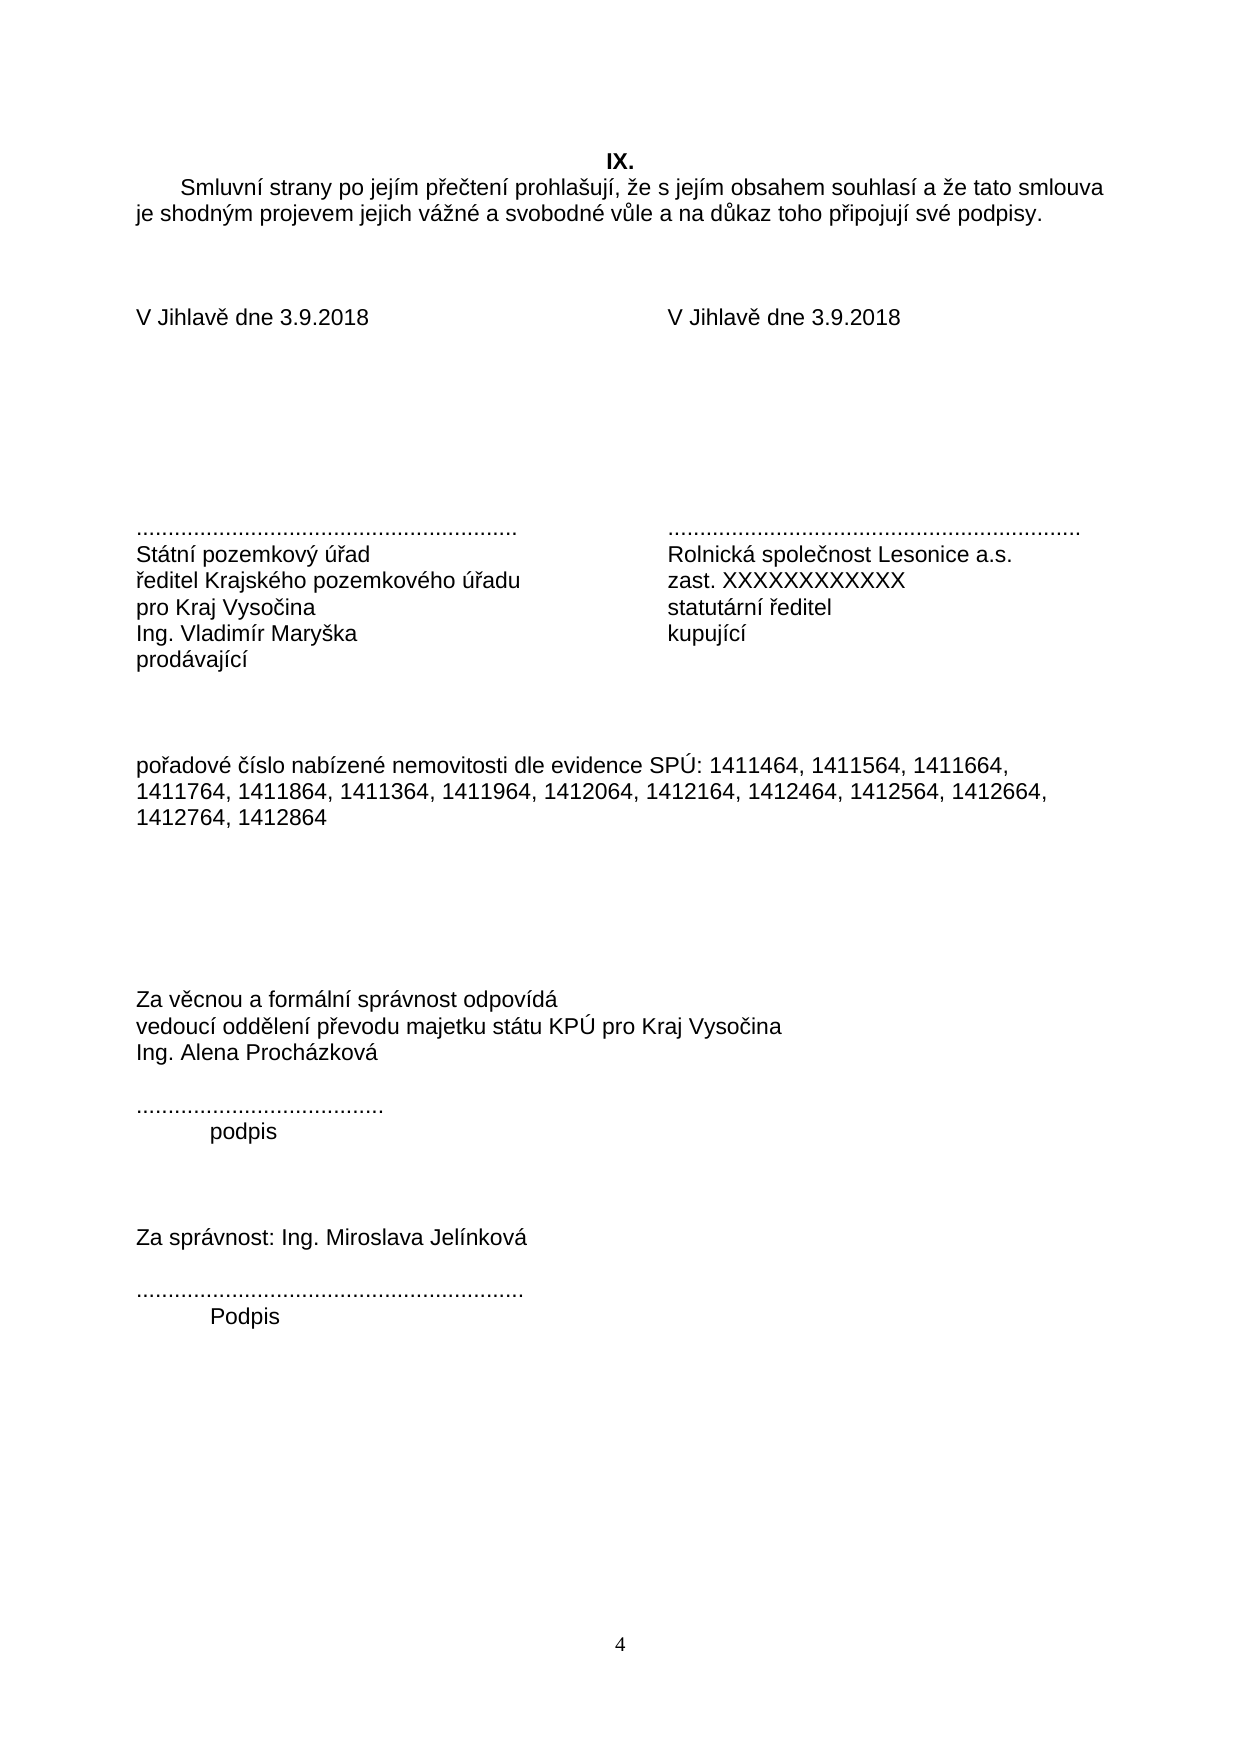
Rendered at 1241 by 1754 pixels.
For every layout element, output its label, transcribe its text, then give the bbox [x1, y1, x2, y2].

text ............................................................. [136, 1276, 1104, 1303]
text Podpis [136, 1303, 1104, 1329]
text Za věcnou a formální správnost odpovídá [136, 986, 1104, 1013]
text pořadové číslo nabízené nemovitosti dle evidence SPÚ: 1411464, 1411564, 1411664, 1411764, 1411864, 1411364, 1411964, 1412064, 1412164, 1412464, 1412564, 1412664, 1412764, 1412864 [136, 752, 1104, 855]
text podpis [136, 1118, 1104, 1144]
text pro Kraj Vysočina statutární ředitel [136, 593, 1104, 620]
text prodávající [136, 646, 1104, 672]
text IX. [136, 148, 1104, 174]
text Za správnost: Ing. Miroslava Jelínková [136, 1224, 1104, 1250]
text ............................................................ ................................................................. [136, 514, 1104, 541]
text ....................................... [136, 1092, 1104, 1118]
text vedoucí oddělení převodu majetku státu KPÚ pro Kraj Vysočina [136, 1013, 1104, 1039]
text Ing. Vladimír Maryška kupující [136, 620, 1104, 646]
text V Jihlavě dne 3.9.2018 V Jihlavě dne 3.9.2018 [136, 303, 1104, 330]
text Státní pozemkový úřad Rolnická společnost Lesonice a.s. [136, 541, 1104, 567]
text Smluvní strany po jejím přečtení prohlašují, že s jejím obsahem souhlasí a že tato smlouva je shodným projevem jejich vážné a svobodné vůle a na důkaz toho připojují své podpisy. [136, 174, 1104, 227]
text ředitel Krajského pozemkového úřadu zast. XXXXXXXXXXXX [136, 567, 1104, 593]
text Ing. Alena Procházková [136, 1039, 1104, 1066]
